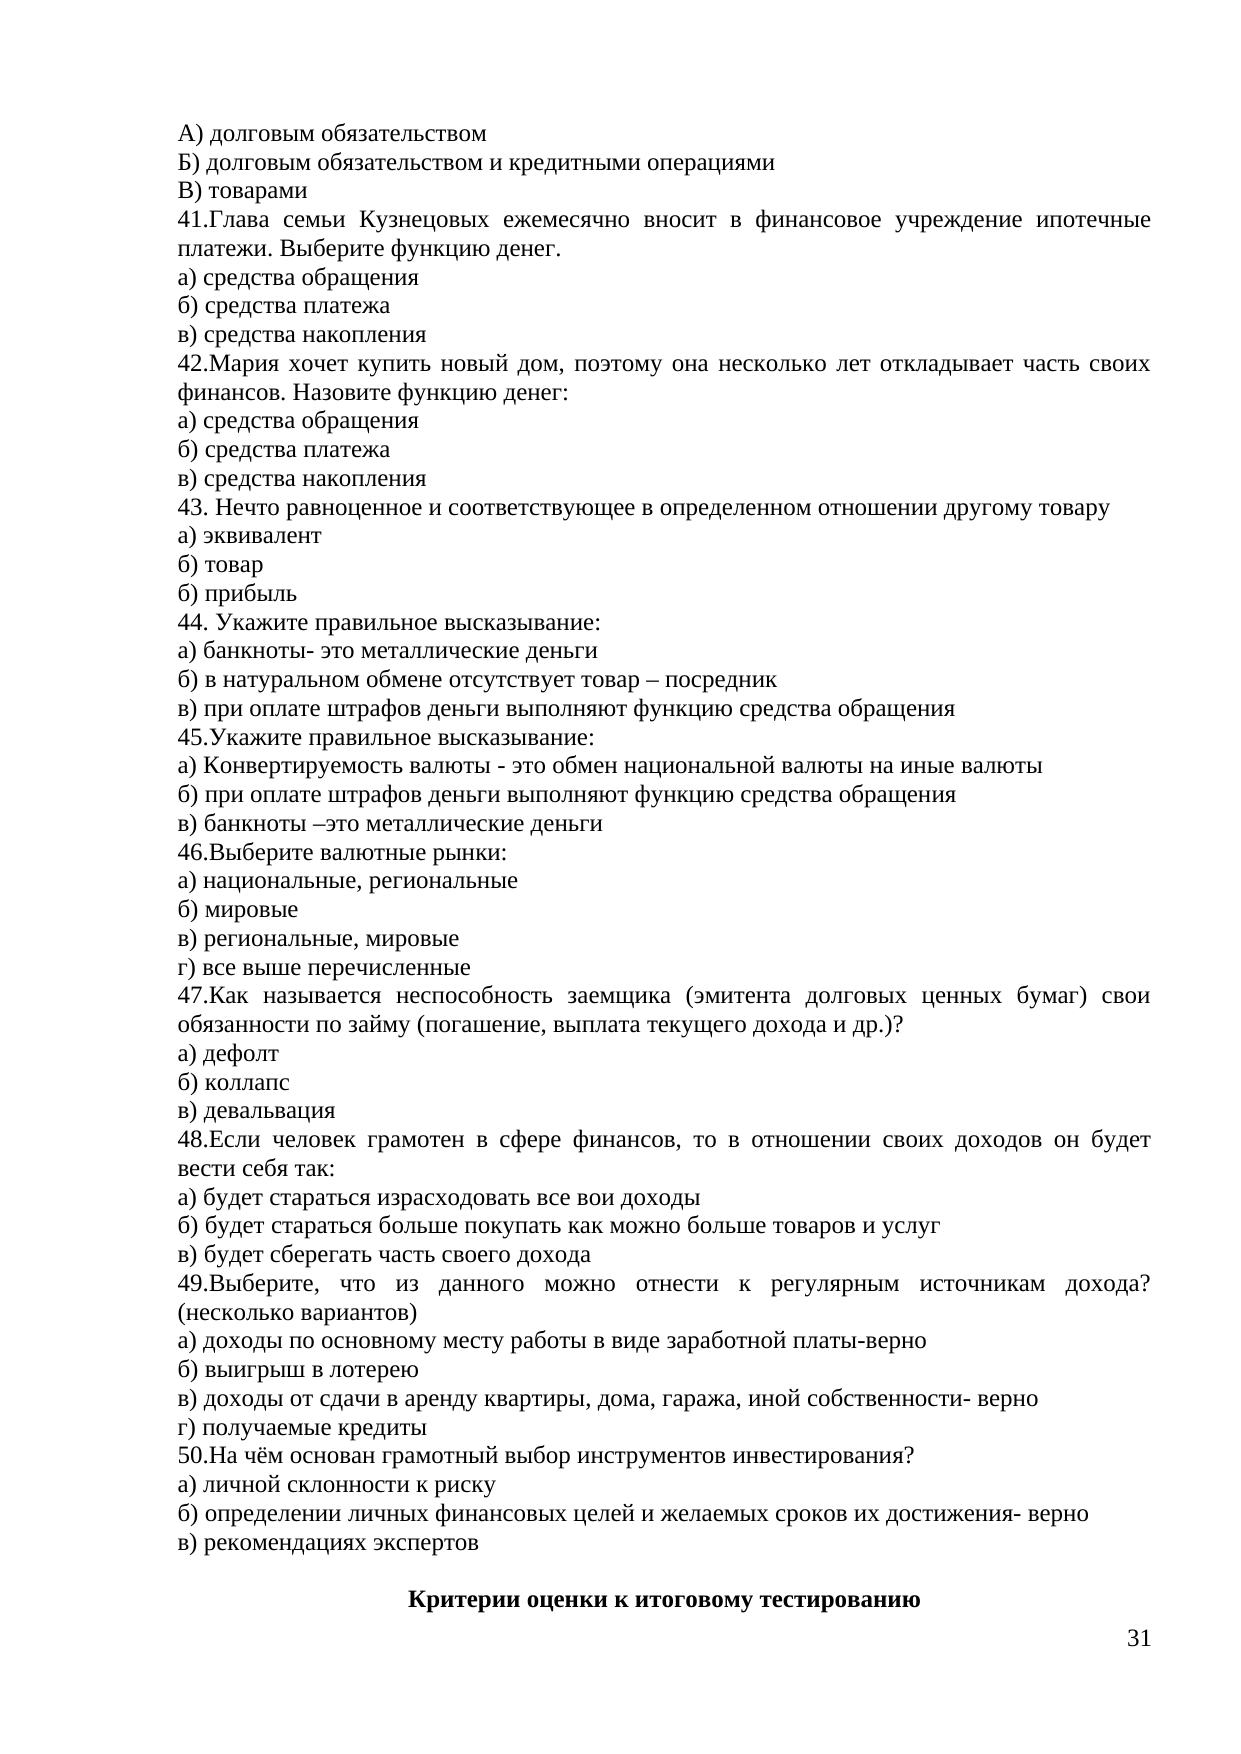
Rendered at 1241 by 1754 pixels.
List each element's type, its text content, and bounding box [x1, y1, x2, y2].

text а) эквивалент [177, 521, 1152, 549]
text Б) долговым обязательством и кредитными операциями [177, 147, 1152, 176]
text 47.Как называется неспособность заемщика (эмитента долговых ценных бумаг) свои обязанности по займу (погашение, выплата текущего дохода и др.)? [177, 981, 1152, 1038]
text в) рекомендациях экспертов [177, 1527, 1152, 1556]
text В) товарами [177, 176, 1152, 204]
text Критерии оценки к итоговому тестированию [177, 1584, 1152, 1613]
text б) определении личных финансовых целей и желаемых сроков их достижения- верно [177, 1498, 1152, 1527]
text г) все выше перечисленные [177, 952, 1152, 981]
text б) коллапс [177, 1067, 1152, 1096]
text б) средства платежа [177, 291, 1152, 319]
text в) будет сберегать часть своего дохода [177, 1239, 1152, 1268]
text в) банкноты –это металлические деньги [177, 808, 1152, 837]
text б) товар [177, 549, 1152, 578]
text 48.Если человек грамотен в сфере финансов, то в отношении своих доходов он будет вести себя так: [177, 1124, 1152, 1182]
text б) прибыль [177, 578, 1152, 607]
text в) региональные, мировые [177, 923, 1152, 952]
text а) национальные, региональные [177, 866, 1152, 894]
text А) долговым обязательством [177, 118, 1152, 147]
text в) средства накопления [177, 463, 1152, 492]
text г) получаемые кредиты [177, 1412, 1152, 1441]
text б) в натуральном обмене отсутствует товар – посредник [177, 664, 1152, 693]
text в) доходы от сдачи в аренду квартиры, дома, гаража, иной собственности- верно [177, 1383, 1152, 1412]
text 46.Выберите валютные рынки: [177, 837, 1152, 866]
text б) будет стараться больше покупать как можно больше товаров и услуг [177, 1211, 1152, 1239]
text б) при оплате штрафов деньги выполняют функцию средства обращения [177, 779, 1152, 808]
text в) девальвация [177, 1096, 1152, 1124]
text 49.Выберите, что из данного можно отнести к регулярным источникам дохода? (несколько вариантов) [177, 1268, 1152, 1326]
text а) личной склонности к риску [177, 1469, 1152, 1498]
text 41.Глава семьи Кузнецовых ежемесячно вносит в финансовое учреждение ипотечные платежи. Выберите функцию денег. [177, 204, 1152, 262]
text 44. Укажите правильное высказывание: [177, 607, 1152, 636]
text а) средства обращения [177, 262, 1152, 291]
text а) будет стараться израсходовать все вои доходы [177, 1182, 1152, 1211]
text а) Конвертируемость валюты - это обмен национальной валюты на иные валюты [177, 751, 1152, 779]
text 42.Мария хочет купить новый дом, поэтому она несколько лет откладывает часть своих финансов. Назовите функцию денег: [177, 348, 1152, 406]
text 45.Укажите правильное высказывание: [177, 722, 1152, 751]
text б) средства платежа [177, 434, 1152, 463]
text б) выигрыш в лотерею [177, 1354, 1152, 1383]
text б) мировые [177, 894, 1152, 923]
text 50.На чём основан грамотный выбор инструментов инвестирования? [177, 1441, 1152, 1469]
text а) банкноты- это металлические деньги [177, 636, 1152, 664]
text в) при оплате штрафов деньги выполняют функцию средства обращения [177, 693, 1152, 722]
text а) средства обращения [177, 406, 1152, 434]
text в) средства накопления [177, 319, 1152, 348]
text а) доходы по основному месту работы в виде заработной платы-верно [177, 1326, 1152, 1354]
text а) дефолт [177, 1038, 1152, 1067]
text 43. Нечто равноценное и соответствующее в определенном отношении другому товару [177, 492, 1152, 521]
